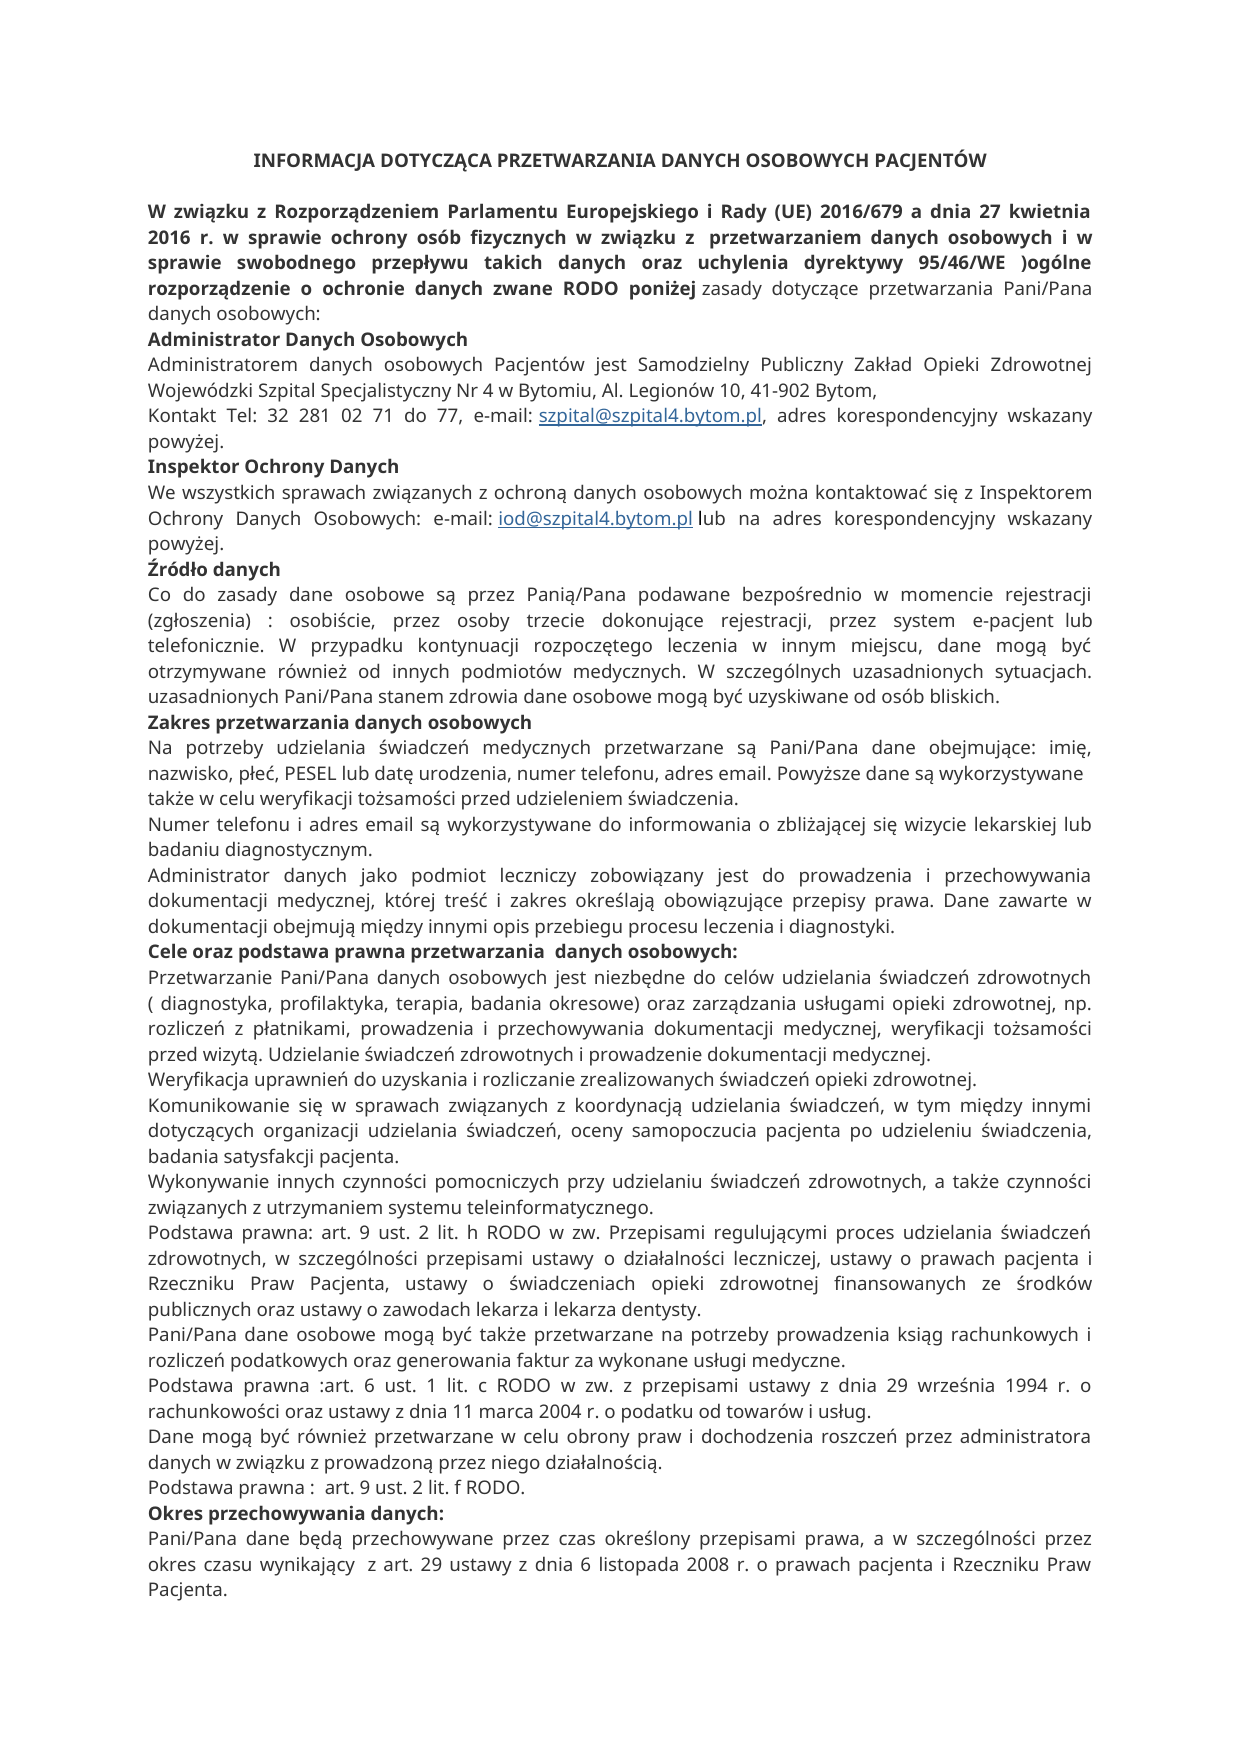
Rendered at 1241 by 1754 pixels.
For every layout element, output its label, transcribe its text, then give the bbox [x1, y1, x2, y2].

text Co do zasady dane osobowe są przez Panią/Pana podawane bezpośrednio w momencie rejestracji (zgłoszenia) : osobiście, przez osoby trzecie dokonujące rejestracji, przez system e-pacjent lub telefonicznie. W przypadku kontynuacji rozpoczętego leczenia w innym miejscu, dane mogą być otrzymywane również od innych podmiotów medycznych. W szczególnych uzasadnionych sytuacjach. uzasadnionych Pani/Pana stanem zdrowia dane osobowe mogą być uzyskiwane od osób bliskich. [148, 581, 1093, 709]
text Pani/Pana dane osobowe mogą być także przetwarzane na potrzeby prowadzenia ksiąg rachunkowych i rozliczeń podatkowych oraz generowania faktur za wykonane usługi medyczne. [148, 1322, 1093, 1373]
text Podstawa prawna :art. 6 ust. 1 lit. c RODO w zw. z przepisami ustawy z dnia 29 września 1994 r. o rachunkowości oraz ustawy z dnia 11 marca 2004 r. o podatku od towarów i usług. [148, 1373, 1093, 1424]
text We wszystkich sprawach związanych z ochroną danych osobowych można kontaktować się z Inspektorem Ochrony Danych Osobowych: e-mail: iod@szpital4.bytom.pl lub na adres korespondencyjny wskazany powyżej. [148, 479, 1093, 556]
text Kontakt Tel: 32 281 02 71 do 77, e-mail: szpital@szpital4.bytom.pl, adres korespondencyjny wskazany powyżej. [148, 403, 1093, 454]
text Administratorem danych osobowych Pacjentów jest Samodzielny Publiczny Zakład Opieki Zdrowotnej Wojewódzki Szpital Specjalistyczny Nr 4 w Bytomiu, Al. Legionów 10, 41-902 Bytom, [148, 352, 1093, 403]
text Cele oraz podstawa prawna przetwarzania danych osobowych: [148, 939, 1093, 964]
text Na potrzeby udzielania świadczeń medycznych przetwarzane są Pani/Pana dane obejmujące: imię, nazwisko, płeć, PESEL lub datę urodzenia, numer telefonu, adres email. Powyższe dane są wykorzystywane także w celu weryfikacji tożsamości przed udzieleniem świadczenia. [148, 734, 1093, 811]
text W związku z Rozporządzeniem Parlamentu Europejskiego i Rady (UE) 2016/679 a dnia 27 kwietnia 2016 r. w sprawie ochrony osób fizycznych w związku z przetwarzaniem danych osobowych i w sprawie swobodnego przepływu takich danych oraz uchylenia dyrektywy 95/46/WE )ogólne rozporządzenie o ochronie danych zwane RODO poniżej zasady dotyczące przetwarzania Pani/Pana danych osobowych: [148, 199, 1093, 326]
text Administrator danych jako podmiot leczniczy zobowiązany jest do prowadzenia i przechowywania dokumentacji medycznej, której treść i zakres określają obowiązujące przepisy prawa. Dane zawarte w dokumentacji obejmują między innymi opis przebiegu procesu leczenia i diagnostyki. [148, 862, 1093, 939]
text Weryfikacja uprawnień do uzyskania i rozliczanie zrealizowanych świadczeń opieki zdrowotnej. [148, 1066, 1093, 1092]
text Numer telefonu i adres email są wykorzystywane do informowania o zbliżającej się wizycie lekarskiej lub badaniu diagnostycznym. [148, 811, 1093, 862]
text Przetwarzanie Pani/Pana danych osobowych jest niezbędne do celów udzielania świadczeń zdrowotnych ( diagnostyka, profilaktyka, terapia, badania okresowe) oraz zarządzania usługami opieki zdrowotnej, np. rozliczeń z płatnikami, prowadzenia i przechowywania dokumentacji medycznej, weryfikacji tożsamości przed wizytą. Udzielanie świadczeń zdrowotnych i prowadzenie dokumentacji medycznej. [148, 964, 1093, 1066]
text Inspektor Ochrony Danych [148, 454, 1093, 479]
text Pani/Pana dane będą przechowywane przez czas określony przepisami prawa, a w szczególności przez okres czasu wynikający z art. 29 ustawy z dnia 6 listopada 2008 r. o prawach pacjenta i Rzeczniku Praw Pacjenta. [148, 1526, 1093, 1602]
text Źródło danych [148, 556, 1093, 581]
text Wykonywanie innych czynności pomocniczych przy udzielaniu świadczeń zdrowotnych, a także czynności związanych z utrzymaniem systemu teleinformatycznego. [148, 1168, 1093, 1219]
text Okres przechowywania danych: [148, 1500, 1093, 1526]
text Dane mogą być również przetwarzane w celu obrony praw i dochodzenia roszczeń przez administratora danych w związku z prowadzoną przez niego działalnością. [148, 1424, 1093, 1475]
text Administrator Danych Osobowych [148, 326, 1093, 352]
text Podstawa prawna : art. 9 ust. 2 lit. f RODO. [148, 1475, 1093, 1500]
text Podstawa prawna: art. 9 ust. 2 lit. h RODO w zw. Przepisami regulującymi proces udzielania świadczeń zdrowotnych, w szczególności przepisami ustawy o działalności leczniczej, ustawy o prawach pacjenta i Rzeczniku Praw Pacjenta, ustawy o świadczeniach opieki zdrowotnej finansowanych ze środków publicznych oraz ustawy o zawodach lekarza i lekarza dentysty. [148, 1219, 1093, 1322]
text Zakres przetwarzania danych osobowych [148, 709, 1093, 734]
text INFORMACJA DOTYCZĄCA PRZETWARZANIA DANYCH OSOBOWYCH PACJENTÓW [148, 148, 1093, 173]
text Komunikowanie się w sprawach związanych z koordynacją udzielania świadczeń, w tym między innymi dotyczących organizacji udzielania świadczeń, oceny samopoczucia pacjenta po udzieleniu świadczenia, badania satysfakcji pacjenta. [148, 1092, 1093, 1168]
